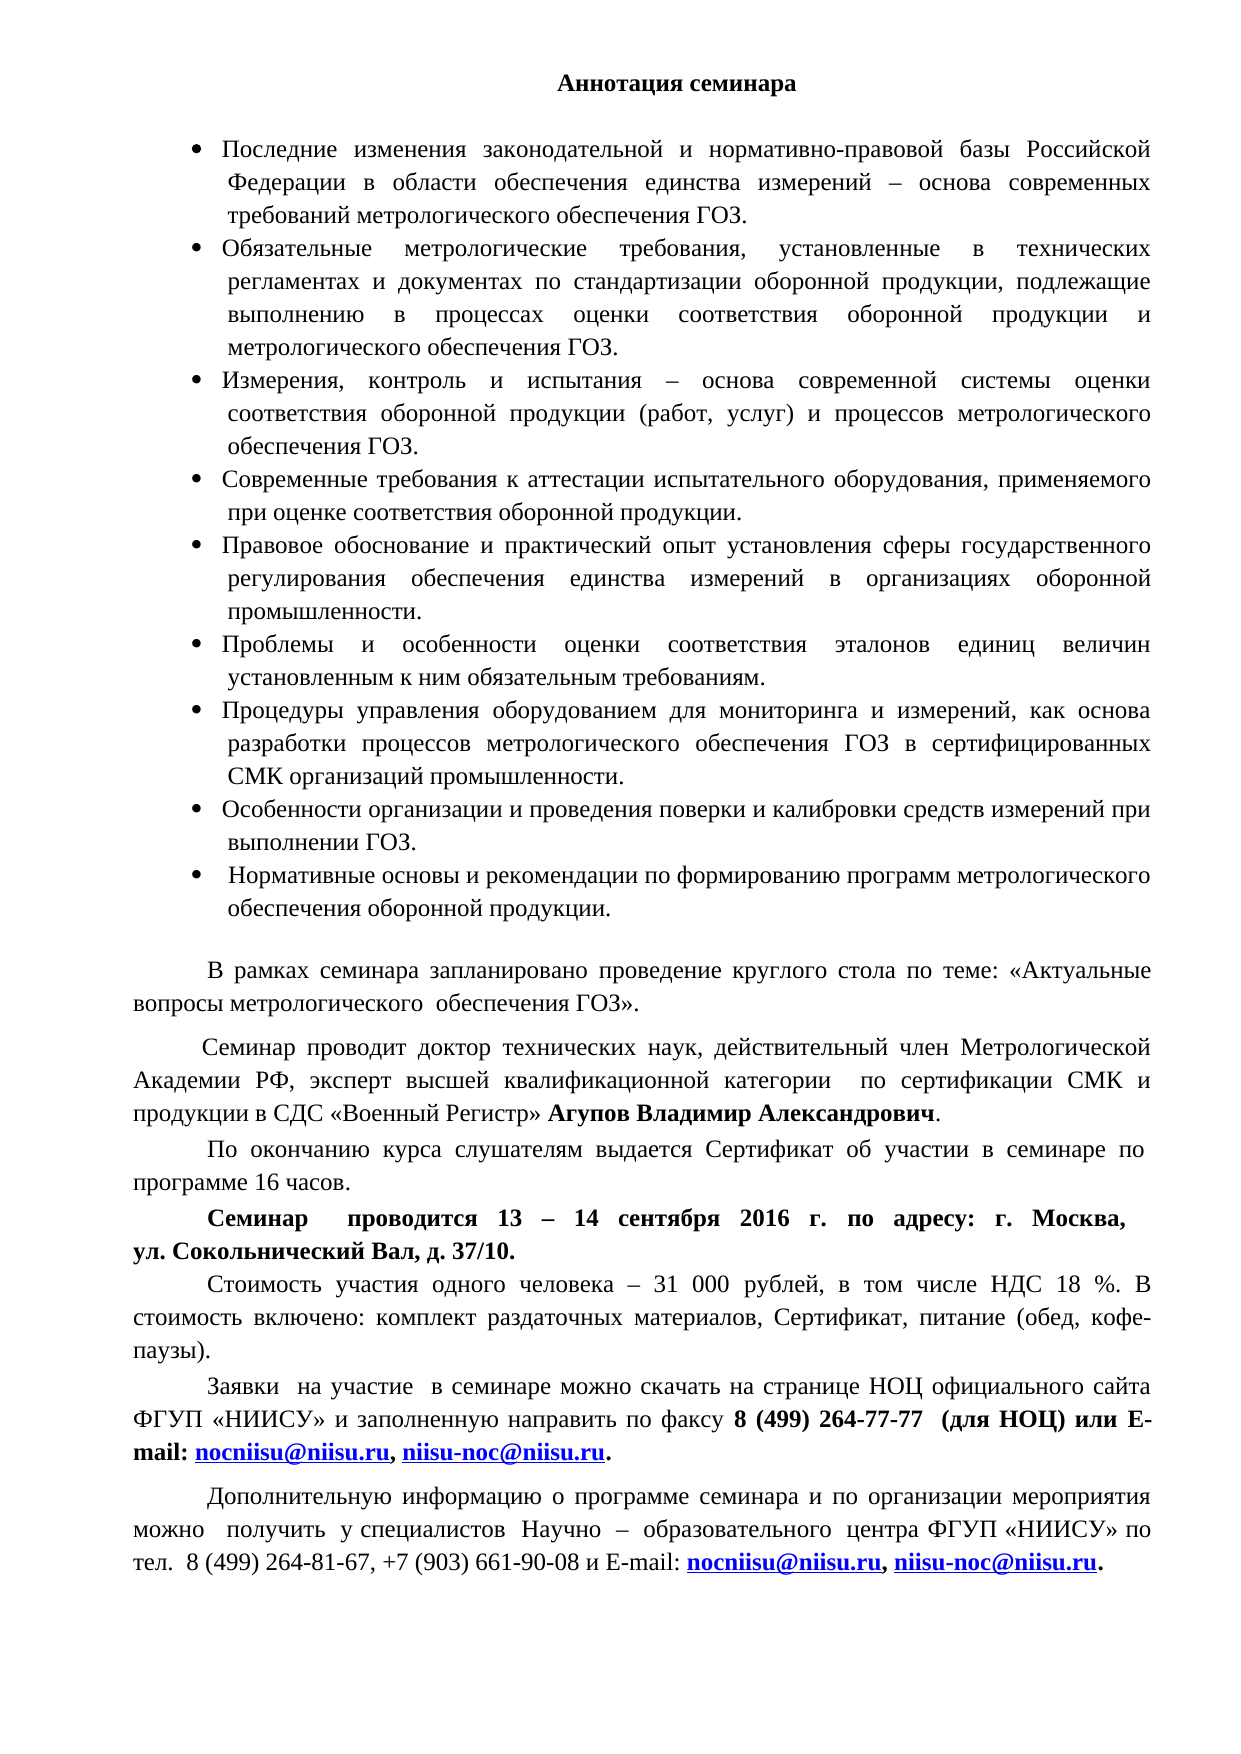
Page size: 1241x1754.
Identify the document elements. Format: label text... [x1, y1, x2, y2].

list Измерения, контроль и испытания – основа современной системы оценки соответствия оборонной продукции (работ, услуг) и процессов метрологического обеспечения ГОЗ. [192, 365, 1152, 460]
text Дополнительную информацию о программе семинара и по организации мероприятия можно получить у специалистов Научно – образовательного центра ФГУП «НИИСУ» по тел. 8 (499) 264-81-67, +7 (903) 661-90-08 и E-mail: nocniisu@niisu.ru, niisu-noc@niisu.ru. [133, 1481, 1152, 1576]
list Последние изменения законодательной и нормативно-правовой базы Российской Федерации в области обеспечения единства измерений – основа современных требований метрологического обеспечения ГОЗ. [192, 134, 1152, 229]
text Семинар проводит доктор технических наук, действительный член Метрологической Академии РФ, эксперт высшей квалификационной категории по сертификации СМК и продукции в СДС «Военный Регистр» Агупов Владимир Александрович. [133, 1032, 1152, 1127]
text Аннотация семинара [133, 59, 1152, 97]
list Нормативные основы и рекомендации по формированию программ метрологического обеспечения оборонной продукции. [192, 861, 1152, 922]
text Стоимость участия одного человека – 31 000 рублей, в том числе НДС 18 %. В стоимость включено: комплект раздаточных материалов, Сертификат, питание (обед, кофе-паузы). [133, 1269, 1152, 1364]
list Правовое обоснование и практический опыт установления сферы государственного регулирования обеспечения единства измерений в организациях оборонной промышленности. [192, 530, 1152, 625]
list Процедуры управления оборудованием для мониторинга и измерений, как основа разработки процессов метрологического обеспечения ГОЗ в сертифицированных СМК организаций промышленности. [192, 695, 1152, 790]
text По окончанию курса слушателям выдается Сертификат об участии в семинаре по программе 16 часов. [133, 1134, 1146, 1196]
text Заявки на участие в семинаре можно скачать на странице НОЦ официального сайта ФГУП «НИИСУ» и заполненную направить по факсу 8 (499) 264-77-77 (для НОЦ) или E-mail: nocniisu@niisu.ru, niisu-noc@niisu.ru. [133, 1371, 1152, 1466]
list Современные требования к аттестации испытательного оборудования, применяемого при оценке соответствия оборонной продукции. [192, 464, 1152, 526]
text В рамках семинара запланировано проведение круглого стола по теме: «Актуальные вопросы метрологического обеспечения ГОЗ». [133, 955, 1152, 1017]
list Проблемы и особенности оценки соответствия эталонов единиц величин установленным к ним обязательным требованиям. [192, 629, 1152, 691]
text Семинар проводится 13 – 14 сентября 2016 г. по адресу: г. Москва, ул. Сокольнический Вал, д. 37/10. [133, 1203, 1146, 1265]
list Особенности организации и проведения поверки и калибровки средств измерений при выполнении ГОЗ. [192, 794, 1152, 856]
list Обязательные метрологические требования, установленные в технических регламентах и документах по стандартизации оборонной продукции, подлежащие выполнению в процессах оценки соответствия оборонной продукции и метрологического обеспечения ГОЗ. [192, 233, 1152, 361]
